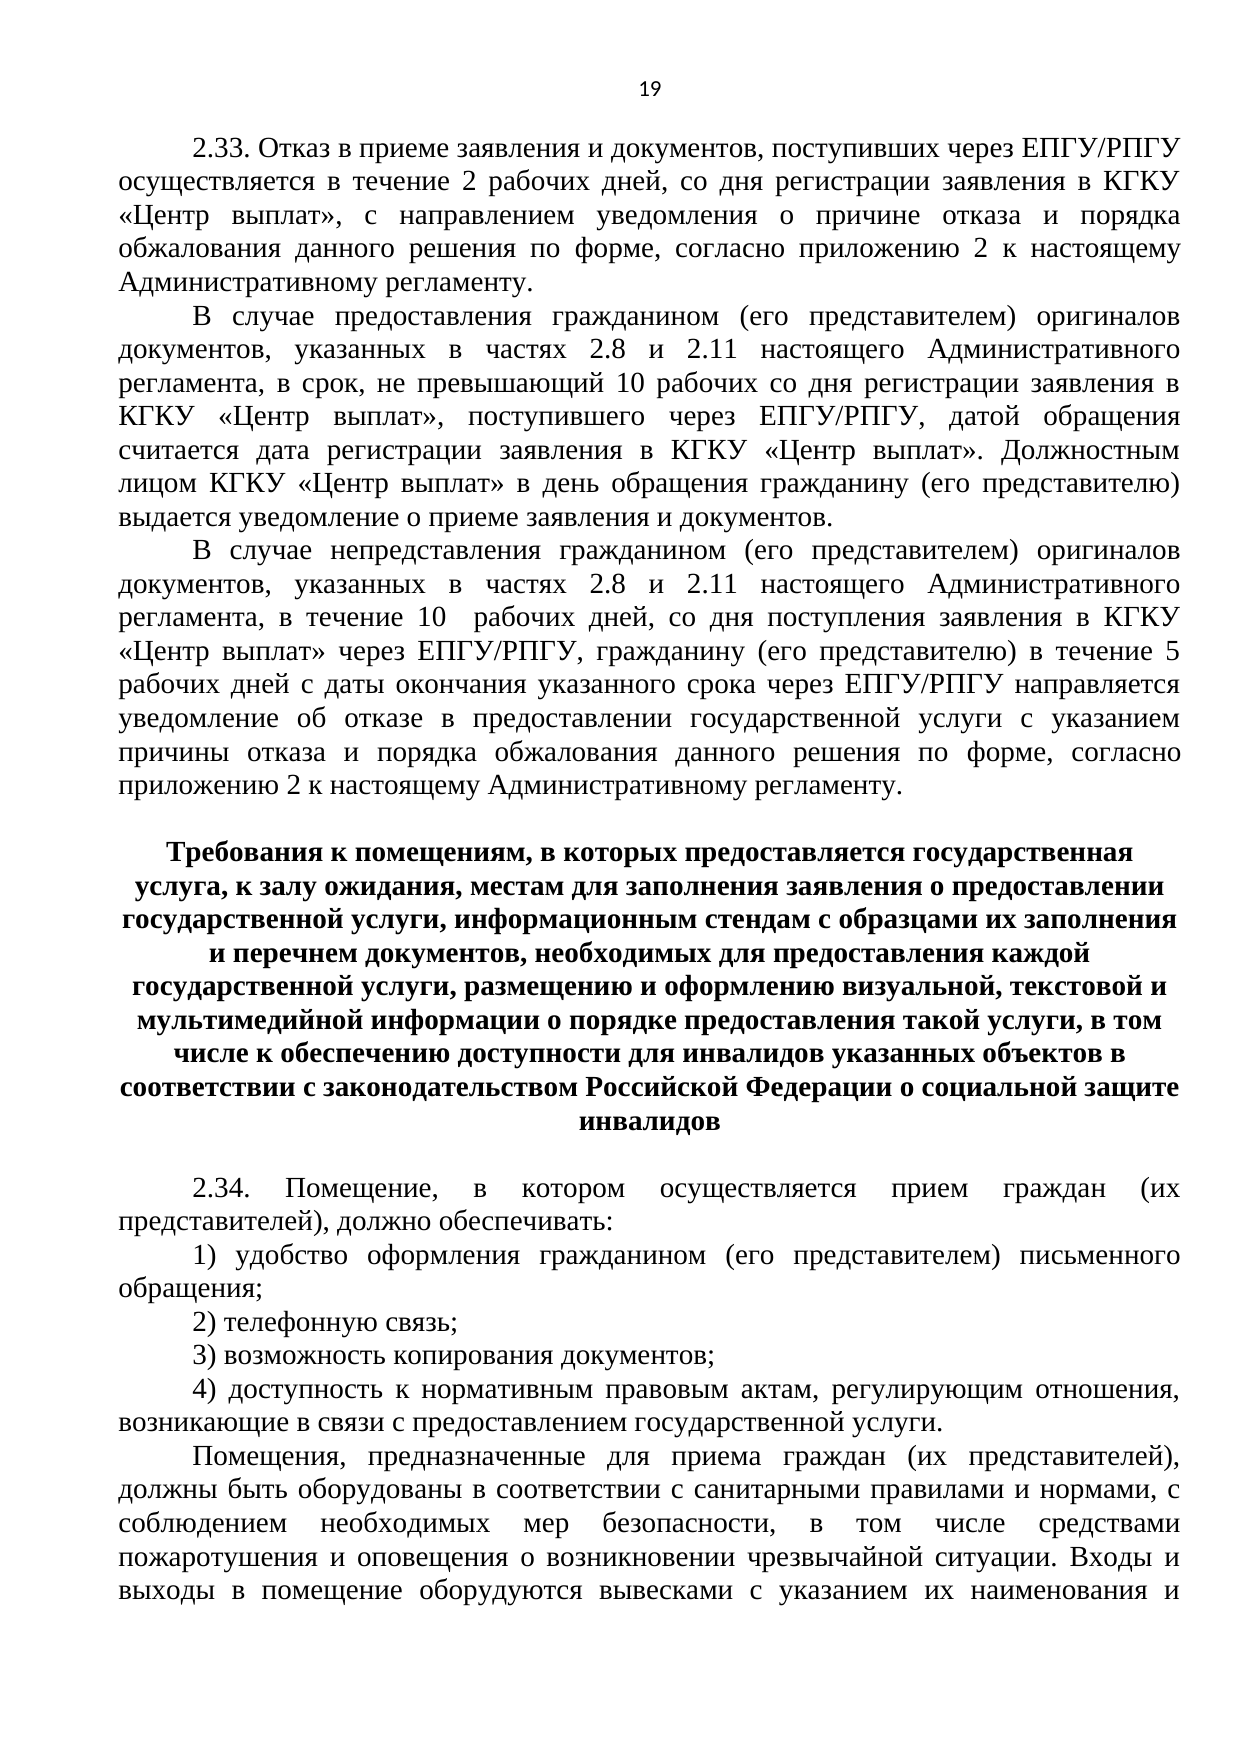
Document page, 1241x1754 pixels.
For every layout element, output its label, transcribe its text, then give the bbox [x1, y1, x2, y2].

text 4) доступность к нормативным правовым актам, регулирующим отношения, возникающие в связи с предоставлением государственной услуги. [118, 1371, 1181, 1438]
text 2.34. Помещение, в котором осуществляется прием граждан (их представителей), должно обеспечивать: [118, 1170, 1181, 1237]
title Требования к помещениям, в которых предоставляется государственная услуга, к залу ожидания, местам для заполнения заявления о предоставлении государственной услуги, информационным стендам с образцами их заполнения и перечнем документов, необходимых для предоставления каждой государственной услуги, размещению и оформлению визуальной, текстовой и мультимедийной информации о порядке предоставления такой услуги, в том числе к обеспечению доступности для инвалидов указанных объектов в соответствии с законодательством Российской Федерации о социальной защите инвалидов [118, 834, 1181, 1136]
text 2.33. Отказ в приеме заявления и документов, поступивших через ЕПГУ/РПГУ осуществляется в течение 2 рабочих дней, со дня регистрации заявления в КГКУ «Центр выплат», с направлением уведомления о причине отказа и порядка обжалования данного решения по форме, согласно приложению 2 к настоящему Административному регламенту. [118, 130, 1181, 298]
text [118, 1438, 1181, 1606]
text 2) телефонную связь; [118, 1304, 1181, 1337]
text 1) удобство оформления гражданином (его представителем) письменного обращения; [118, 1237, 1181, 1304]
text 3) возможность копирования документов; [118, 1337, 1181, 1371]
text В случае предоставления гражданином (его представителем) оригиналов документов, указанных в частях 2.8 и 2.11 настоящего Административного регламента, в срок, не превышающий 10 рабочих со дня регистрации заявления в КГКУ «Центр выплат», поступившего через ЕПГУ/РПГУ, датой обращения считается дата регистрации заявления в КГКУ «Центр выплат». Должностным лицом КГКУ «Центр выплат» в день обращения гражданину (его представителю) выдается уведомление о приеме заявления и документов. [118, 298, 1181, 532]
text В случае непредставления гражданином (его представителем) оригиналов документов, указанных в частях 2.8 и 2.11 настоящего Административного регламента, в течение 10 рабочих дней, со дня поступления заявления в КГКУ «Центр выплат» через ЕПГУ/РПГУ, гражданину (его представителю) в течение 5 рабочих дней с даты окончания указанного срока через ЕПГУ/РПГУ направляется уведомление об отказе в предоставлении государственной услуги с указанием причины отказа и порядка обжалования данного решения по форме, согласно приложению 2 к настоящему Административному регламенту. [118, 532, 1181, 801]
